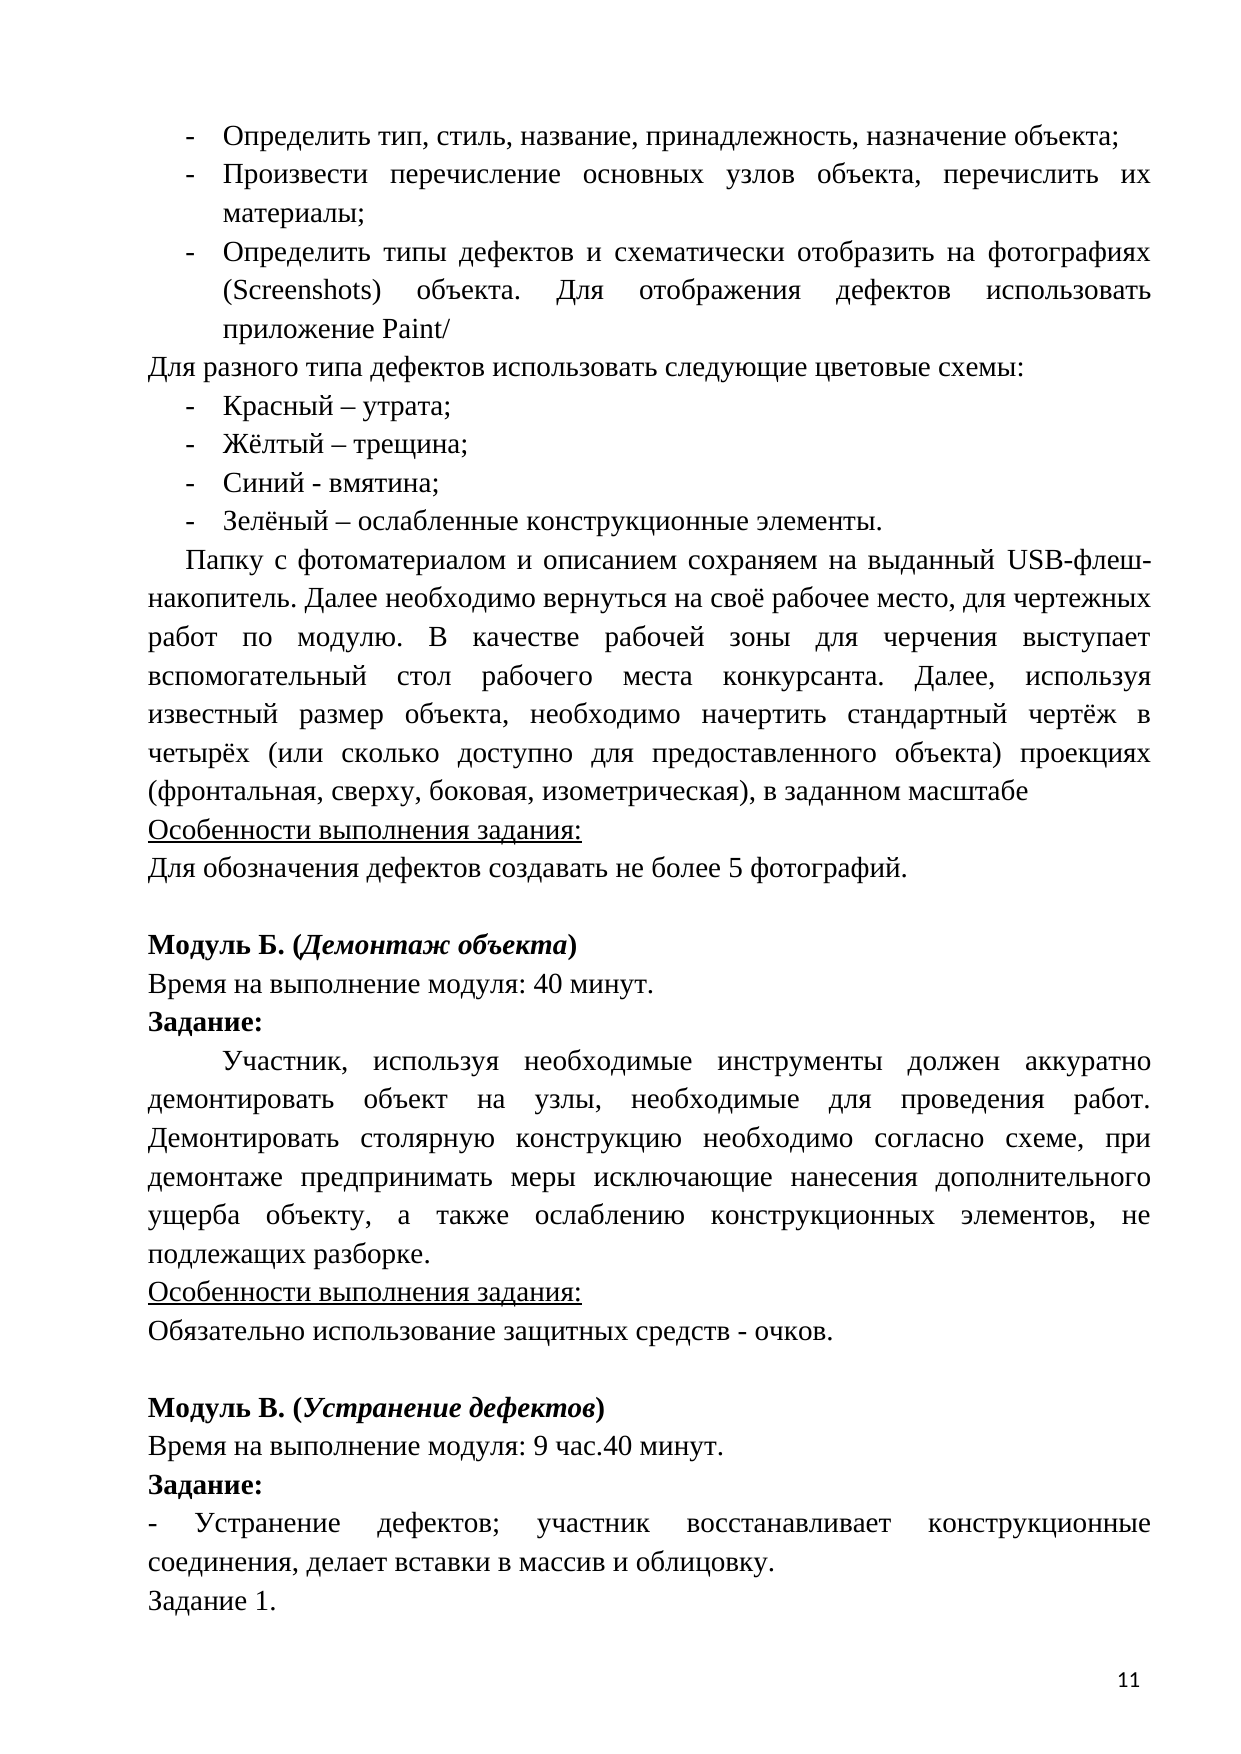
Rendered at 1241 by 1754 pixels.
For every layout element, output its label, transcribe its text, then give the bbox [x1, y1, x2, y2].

text Особенности выполнения задания: [148, 812, 1152, 845]
text - Устранение дефектов; участник восстанавливает конструкционные соединения, делает вставки в массив и облицовку. [148, 1506, 1152, 1578]
list Синий - вмятина; [185, 465, 1152, 498]
text Задание: [148, 1467, 1152, 1501]
list Определить типы дефектов и схематически отобразить на фотографиях (Screenshots) объекта. Для отображения дефектов использовать приложение Paint/ [185, 234, 1152, 344]
text Для разного типа дефектов использовать следующие цветовые схемы: [148, 349, 1152, 383]
list Красный – утрата; [185, 388, 1152, 421]
text Задание 1. [148, 1583, 1152, 1616]
text Обязательно использование защитных средств - очков. [148, 1313, 1152, 1346]
text Задание: [148, 1004, 1152, 1038]
text Время на выполнение модуля: 9 час.40 минут. [148, 1428, 1152, 1462]
text Модуль Б. (Демонтаж объекта) [148, 927, 1152, 961]
list Определить тип, стиль, название, принадлежность, назначение объекта; [185, 118, 1152, 152]
text Папку с фотоматериалом и описанием сохраняем на выданный USB-флеш-накопитель. Далее необходимо вернуться на своё рабочее место, для чертежных работ по модулю. В качестве рабочей зоны для черчения выступает вспомогательный стол рабочего места конкурсанта. Далее, используя известный размер объекта, необходимо начертить стандартный чертёж в четырёх (или сколько доступно для предоставленного объекта) проекциях (фронтальная, сверху, боковая, изометрическая), в заданном масштабе [148, 542, 1152, 807]
text Особенности выполнения задания: [148, 1274, 1152, 1308]
text Участник, используя необходимые инструменты должен аккуратно демонтировать объект на узлы, необходимые для проведения работ. Демонтировать столярную конструкцию необходимо согласно схеме, при демонтаже предпринимать меры исключающие нанесения дополнительного ущерба объекту, а также ослаблению конструкционных элементов, не подлежащих разборке. [148, 1043, 1152, 1269]
text Для обозначения дефектов создавать не более 5 фотографий. [148, 850, 1152, 884]
text Время на выполнение модуля: 40 минут. [148, 966, 1152, 999]
list Зелёный – ослабленные конструкционные элементы. [185, 503, 1152, 537]
list Произвести перечисление основных узлов объекта, перечислить их материалы; [185, 157, 1152, 229]
list Жёлтый – трещина; [185, 426, 1152, 460]
text Модуль В. (Устранение дефектов) [148, 1390, 1152, 1423]
